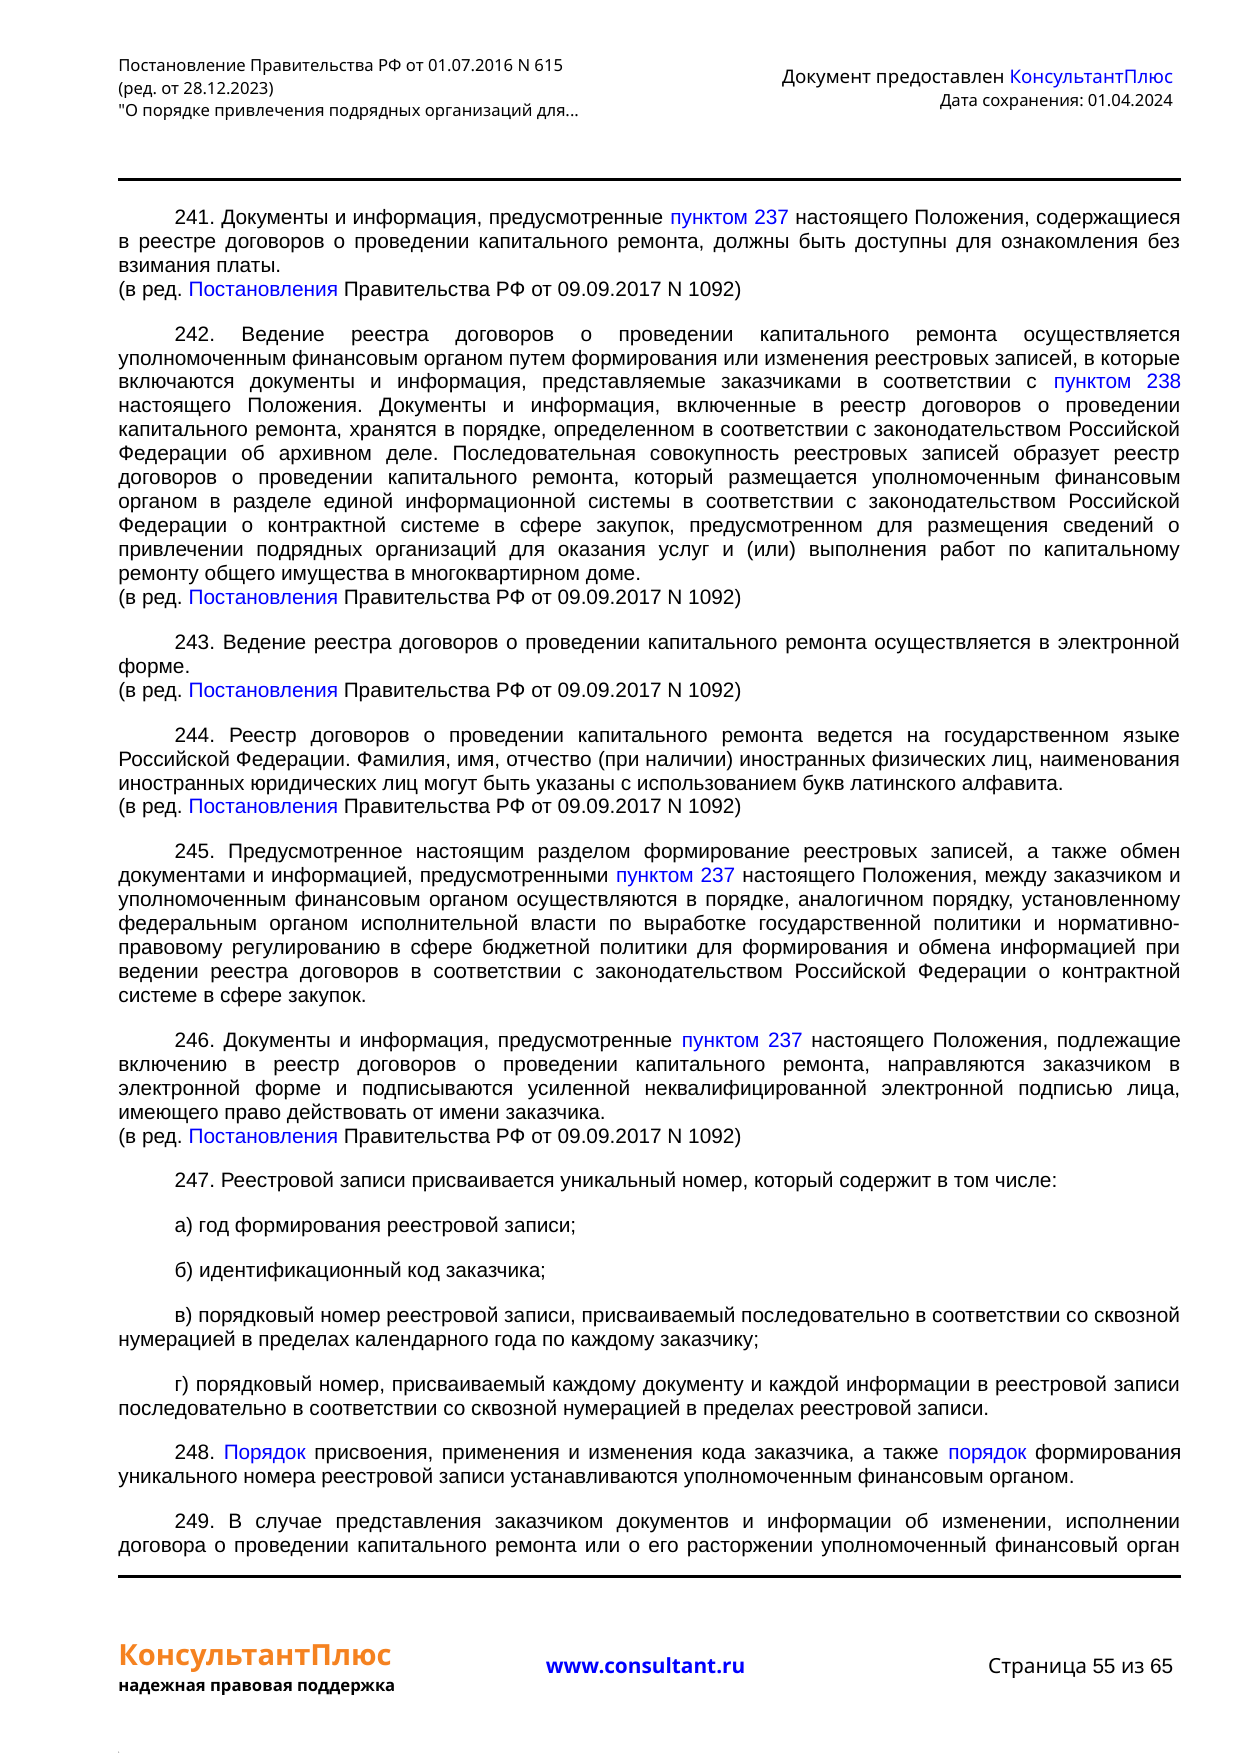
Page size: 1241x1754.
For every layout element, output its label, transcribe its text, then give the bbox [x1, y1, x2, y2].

text 241. Документы и информация, предусмотренные пунктом 237 настоящего Положения, содержащиеся в реестре договоров о проведении капитального ремонта, должны быть доступны для ознакомления без взимания платы. [118, 205, 1181, 277]
text 247. Реестровой записи присваивается уникальный номер, который содержит в том числе: [118, 1168, 1181, 1192]
text (в ред. Постановления Правительства РФ от 09.09.2017 N 1092) [118, 585, 1181, 609]
text г) порядковый номер, присваиваемый каждому документу и каждой информации в реестровой записи последовательно в соответствии со сквозной нумерацией в пределах реестровой записи. [118, 1371, 1181, 1419]
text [118, 1509, 1181, 1557]
text 243. Ведение реестра договоров о проведении капитального ремонта осуществляется в электронной форме. [118, 630, 1181, 678]
text 246. Документы и информация, предусмотренные пунктом 237 настоящего Положения, подлежащие включению в реестр договоров о проведении капитального ремонта, направляются заказчиком в электронной форме и подписываются усиленной неквалифицированной электронной подписью лица, имеющего право действовать от имени заказчика. [118, 1028, 1181, 1123]
text 244. Реестр договоров о проведении капитального ремонта ведется на государственном языке Российской Федерации. Фамилия, имя, отчество (при наличии) иностранных физических лиц, наименования иностранных юридических лиц могут быть указаны с использованием букв латинского алфавита. [118, 722, 1181, 794]
text 242. Ведение реестра договоров о проведении капитального ремонта осуществляется уполномоченным финансовым органом путем формирования или изменения реестровых записей, в которые включаются документы и информация, представляемые заказчиками в соответствии с пунктом 238 настоящего Положения. Документы и информация, включенные в реестр договоров о проведении капитального ремонта, хранятся в порядке, определенном в соответствии с законодательством Российской Федерации об архивном деле. Последовательная совокупность реестровых записей образует реестр договоров о проведении капитального ремонта, который размещается уполномоченным финансовым органом в разделе единой информационной системы в соответствии с законодательством Российской Федерации о контрактной системе в сфере закупок, предусмотренном для размещения сведений о привлечении подрядных организаций для оказания услуг и (или) выполнения работ по капитальному ремонту общего имущества в многоквартирном доме. [118, 321, 1181, 585]
text а) год формирования реестровой записи; [118, 1213, 1181, 1237]
text 245. Предусмотренное настоящим разделом формирование реестровых записей, а также обмен документами и информацией, предусмотренными пунктом 237 настоящего Положения, между заказчиком и уполномоченным финансовым органом осуществляются в порядке, аналогичном порядку, установленному федеральным органом исполнительной власти по выработке государственной политики и нормативно-правовому регулированию в сфере бюджетной политики для формирования и обмена информацией при ведении реестра договоров в соответствии с законодательством Российской Федерации о контрактной системе в сфере закупок. [118, 839, 1181, 1007]
text 248. Порядок присвоения, применения и изменения кода заказчика, а также порядок формирования уникального номера реестровой записи устанавливаются уполномоченным финансовым органом. [118, 1440, 1181, 1488]
text в) порядковый номер реестровой записи, присваиваемый последовательно в соответствии со сквозной нумерацией в пределах календарного года по каждому заказчику; [118, 1303, 1181, 1351]
text (в ред. Постановления Правительства РФ от 09.09.2017 N 1092) [118, 794, 1181, 818]
text (в ред. Постановления Правительства РФ от 09.09.2017 N 1092) [118, 277, 1181, 301]
text б) идентификационный код заказчика; [118, 1258, 1181, 1282]
text (в ред. Постановления Правительства РФ от 09.09.2017 N 1092) [118, 678, 1181, 702]
text (в ред. Постановления Правительства РФ от 09.09.2017 N 1092) [118, 1123, 1181, 1147]
